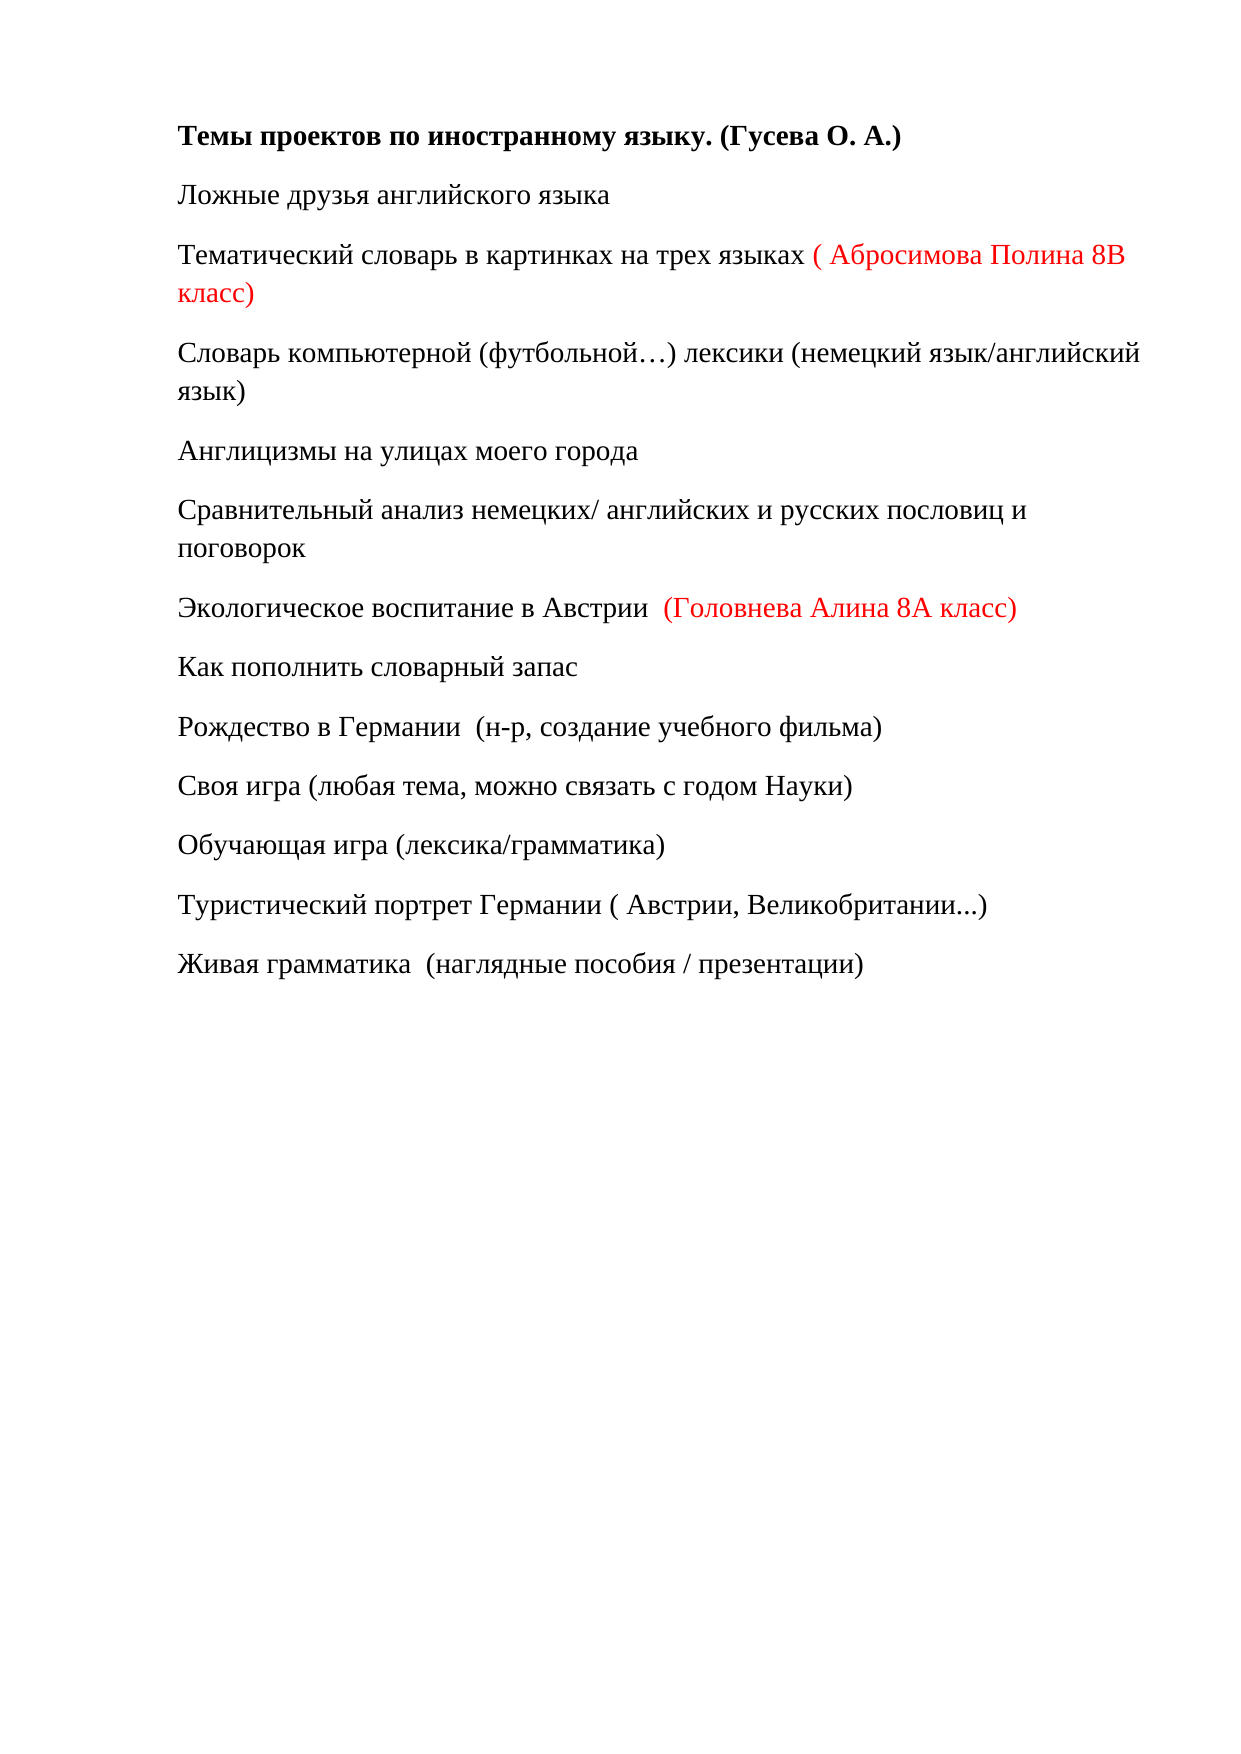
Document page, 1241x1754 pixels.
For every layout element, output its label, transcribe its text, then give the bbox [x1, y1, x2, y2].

text Сравнительный анализ немецких/ английских и русских пословиц и поговорок [177, 492, 1152, 564]
text Рождество в Германии (н-р, создание учебного фильма) [177, 709, 1152, 742]
text Туристический портрет Германии ( Австрии, Великобритании...) [177, 887, 1152, 920]
text Ложные друзья английского языка [177, 177, 1152, 211]
text Словарь компьютерной (футбольной…) лексики (немецкий язык/английский язык) [177, 335, 1152, 407]
text Экологическое воспитание в Австрии (Головнева Алина 8А класс) [177, 590, 1152, 623]
text Англицизмы на улицах моего города [177, 433, 1152, 466]
text Обучающая игра (лексика/грамматика) [177, 827, 1152, 861]
text Как пополнить словарный запас [177, 649, 1152, 683]
text Живая грамматика (наглядные пособия / презентации) [177, 946, 1152, 980]
text Своя игра (любая тема, можно связать с годом Науки) [177, 768, 1152, 802]
text Темы проектов по иностранному языку. (Гусева О. А.) [177, 118, 1152, 152]
text Тематический словарь в картинках на трех языках ( Абросимова Полина 8В класс) [177, 237, 1152, 309]
